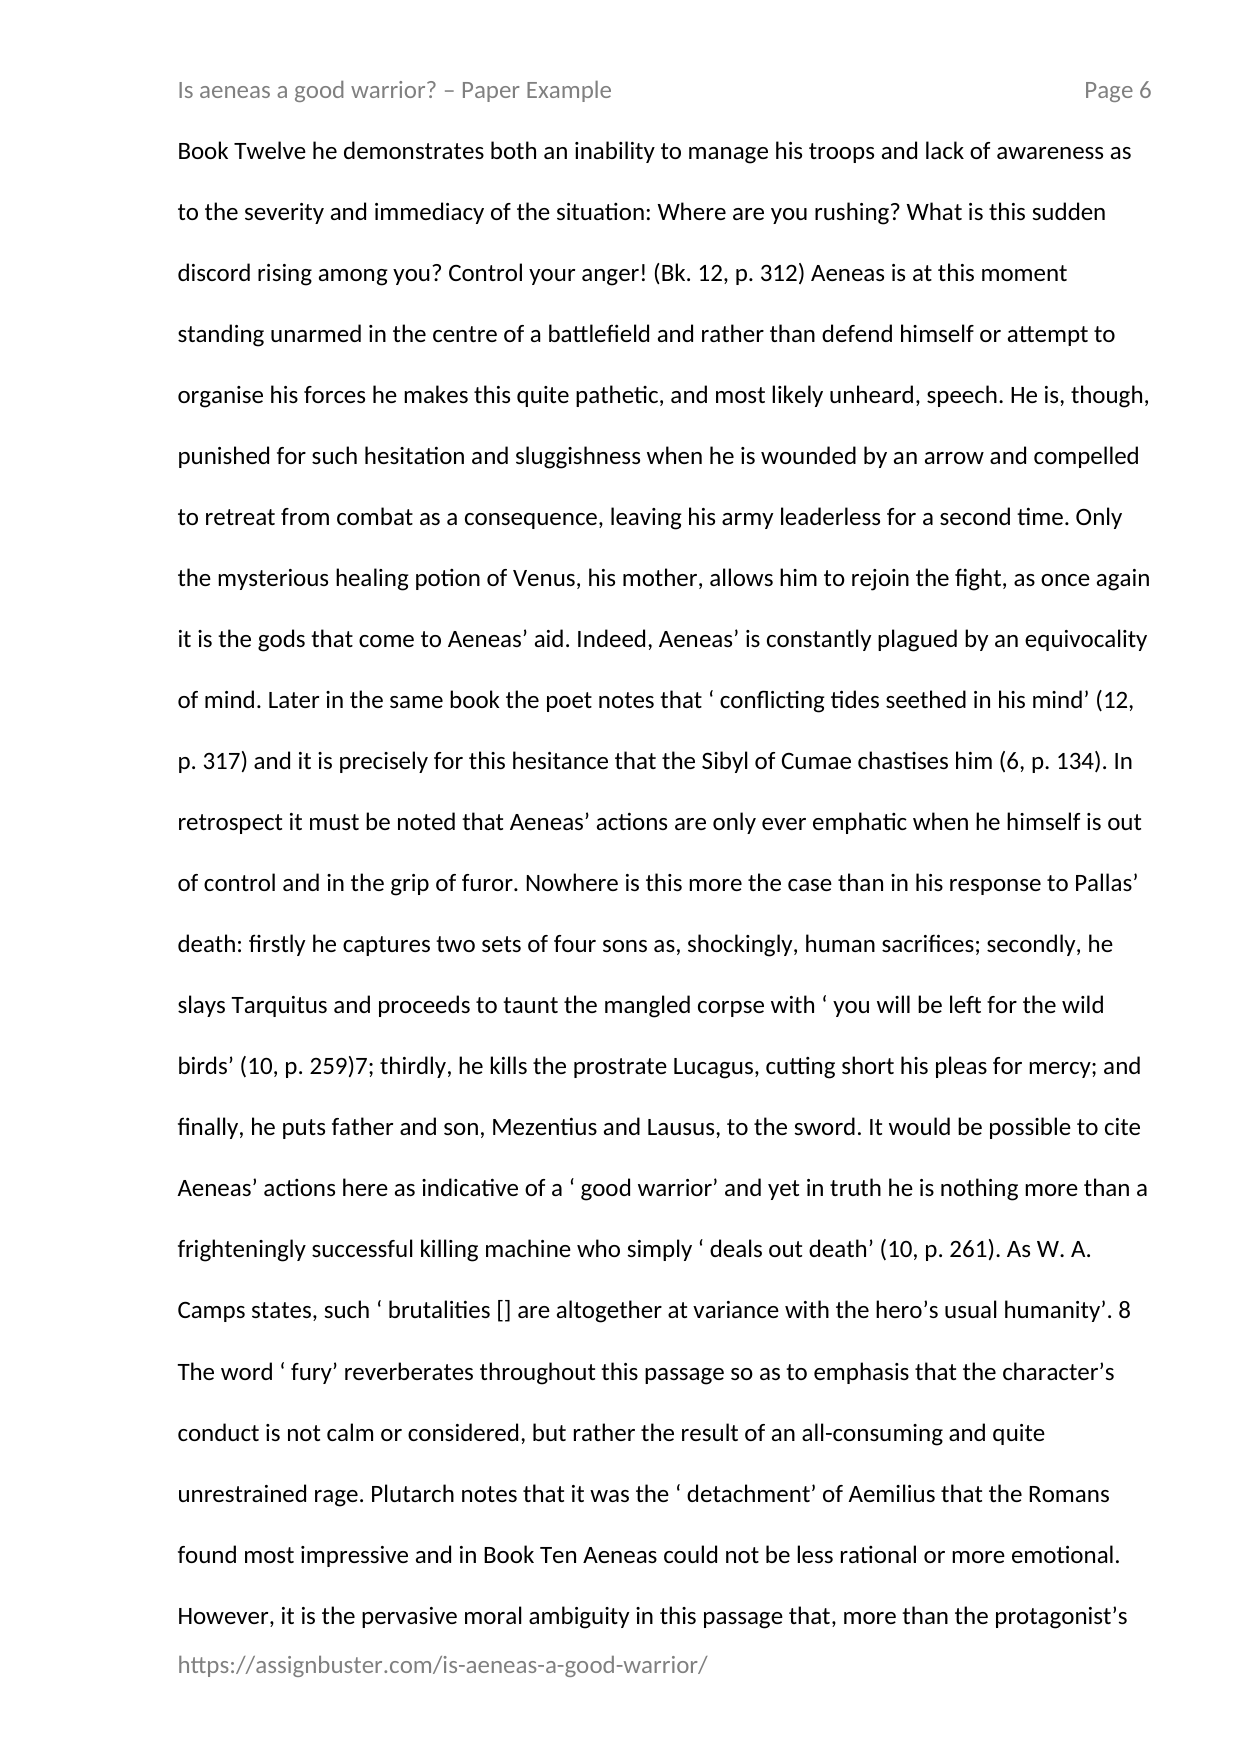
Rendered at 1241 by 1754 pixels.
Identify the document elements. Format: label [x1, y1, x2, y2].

text [177, 135, 1152, 1630]
